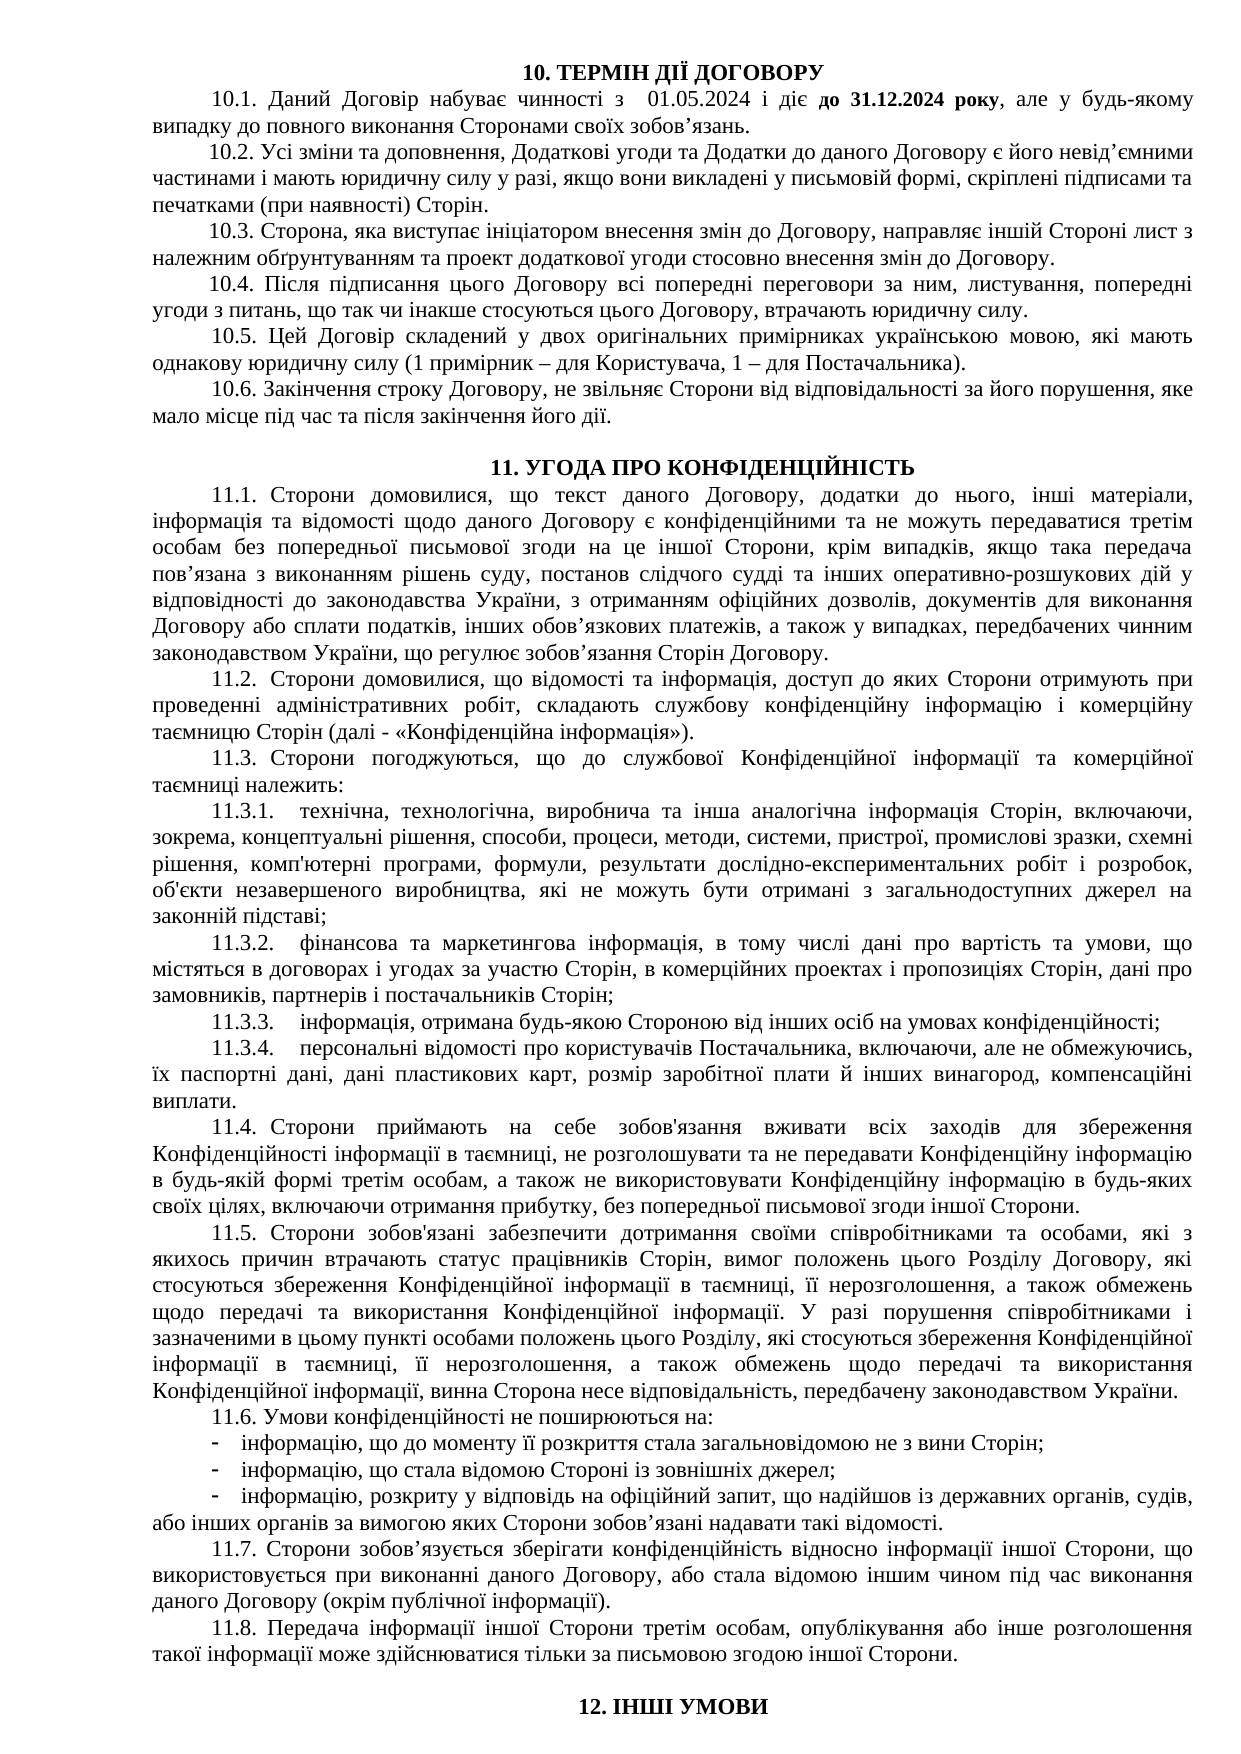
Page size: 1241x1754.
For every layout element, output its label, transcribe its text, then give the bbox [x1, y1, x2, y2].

text 11.3.4. персональні відомості про користувачів Постачальника, включаючи, але не обмежуючись, їх паспортні дані, дані пластикових карт, розмір заробітної плати й інших винагород, компенсаційні виплати. [152, 1034, 1194, 1113]
text 11.1. Сторони домовилися, що текст даного Договору, додатки до нього, інші матеріали, інформація та відомості щодо даного Договору є конфіденційними та не можуть передаватися третім особам без попередньої письмової згоди на це іншої Сторони, крім випадків, якщо така передача пов’язана з виконанням рішень суду, постанов слідчого судді та інших оперативно-розшукових дій у відповідності до законодавства України, з отриманням офіційних дозволів, документів для виконання Договору або сплати податків, інших обов’язкових платежів, а також у випадках, передбачених чинним законодавством України, що регулює зобов’язання Сторін Договору. [152, 481, 1194, 665]
text 10.5. Цей Договір складений у двох оригінальних примірниках українською мовою, які мають однакову юридичну силу (1 примірник – для Користувача, 1 – для Постачальника). [152, 323, 1194, 375]
text 12. ІНШІ УМОВИ [152, 1693, 1194, 1719]
list інформацію, розкриту у відповідь на офіційний запит, що надійшов із державних органів, судів, або інших органів за вимогою яких Сторони зобов’язані надавати такі відомості. [152, 1482, 1194, 1535]
text 11.2. Сторони домовилися, що відомості та інформація, доступ до яких Сторони отримують при проведенні адміністративних робіт, складають службову конфіденційну інформацію і комерційну таємницю Сторін (далі - «Конфіденційна інформація»). [152, 665, 1194, 744]
list інформацію, що стала відомою Стороні із зовнішніх джерел; [152, 1456, 1194, 1482]
text 11.5. Сторони зобов'язані забезпечити дотримання своїми співробітниками та особами, які з якихось причин втрачають статус працівників Сторін, вимог положень цього Розділу Договору, які стосуються збереження Конфіденційної інформації в таємниці, її нерозголошення, а також обмежень щодо передачі та використання Конфіденційної інформації. У разі порушення співробітниками і зазначеними в цьому пункті особами положень цього Розділу, які стосуються збереження Конфіденційної інформації в таємниці, її нерозголошення, а також обмежень щодо передачі та використання Конфіденційної інформації, винна Сторона несе відповідальність, передбачену законодавством України. [152, 1219, 1194, 1403]
list інформацію, що до моменту її розкриття стала загальновідомою не з вини Сторін; [152, 1429, 1194, 1456]
text 11.7. Сторони зобов’язується зберігати конфіденційність відносно інформації іншої Сторони, що використовується при виконанні даного Договору, або стала відомою іншим чином під час виконання даного Договору (окрім публічної інформації). [152, 1535, 1194, 1614]
text 11.3.2. фінансова та маркетингова інформація, в тому числі дані про вартість та умови, що містяться в договорах і угодах за участю Сторін, в комерційних проектах і пропозиціях Сторін, дані про замовників, партнерів і постачальників Сторін; [152, 929, 1194, 1008]
text 10. ТЕРМІН ДІЇ ДОГОВОРУ [152, 59, 1194, 85]
text 10.2. Усі зміни та доповнення, Додаткові угоди та Додатки до даного Договору є його невід’ємними частинами і мають юридичну силу у разі, якщо вони викладені у письмовій формі, скріплені підписами та печатками (при наявності) Сторін. [152, 138, 1194, 217]
text 11.4. Сторони приймають на себе зобов'язання вживати всіх заходів для збереження Конфіденційності інформації в таємниці, не розголошувати та не передавати Конфіденційну інформацію в будь-якій формі третім особам, а також не використовувати Конфіденційну інформацію в будь-яких своїх цілях, включаючи отримання прибутку, без попередньої письмової згоди іншої Сторони. [152, 1113, 1194, 1219]
text 11.3.3. інформація, отримана будь-якою Стороною від інших осіб на умовах конфіденційності; [152, 1008, 1194, 1034]
text 10.3. Сторона, яка виступає ініціатором внесення змін до Договору, направляє іншій Стороні лист з належним обґрунтуванням та проект додаткової угоди стосовно внесення змін до Договору. [152, 217, 1194, 270]
text 11.3.1. технічна, технологічна, виробнича та інша аналогічна інформація Сторін, включаючи, зокрема, концептуальні рішення, способи, процеси, методи, системи, пристрої, промислові зразки, схемні рішення, комп'ютерні програми, формули, результати дослідно-експериментальних робіт і розробок, об'єкти незавершеного виробництва, які не можуть бути отримані з загальнодоступних джерел на законній підставі; [152, 797, 1194, 929]
text 11.8. Передача інформації іншої Сторони третім особам, опублікування або інше розголошення такої інформації може здійснюватися тільки за письмовою згодою іншої Сторони. [152, 1614, 1194, 1667]
text 10.6. Закінчення строку Договору, не звільняє Сторони від відповідальності за його порушення, яке мало місце під час та після закінчення його дії. [152, 375, 1194, 428]
text 11. УГОДА ПРО КОНФІДЕНЦІЙНІСТЬ [152, 454, 1194, 481]
text 10.4. Після підписання цього Договору всі попередні переговори за ним, листування, попередні угоди з питань, що так чи інакше стосуються цього Договору, втрачають юридичну силу. [152, 270, 1194, 323]
text 11.6. Умови конфіденційності не поширюються на: [152, 1403, 1194, 1429]
text 10.1. Даний Договір набуває чинності з 01.05.2024 і діє до 31.12.2024 року, але у будь-якому випадку до повного виконання Сторонами своїх зобов’язань. [152, 85, 1194, 138]
text 11.3. Сторони погоджуються, що до службової Конфіденційної інформації та комерційної таємниці належить: [152, 744, 1194, 797]
